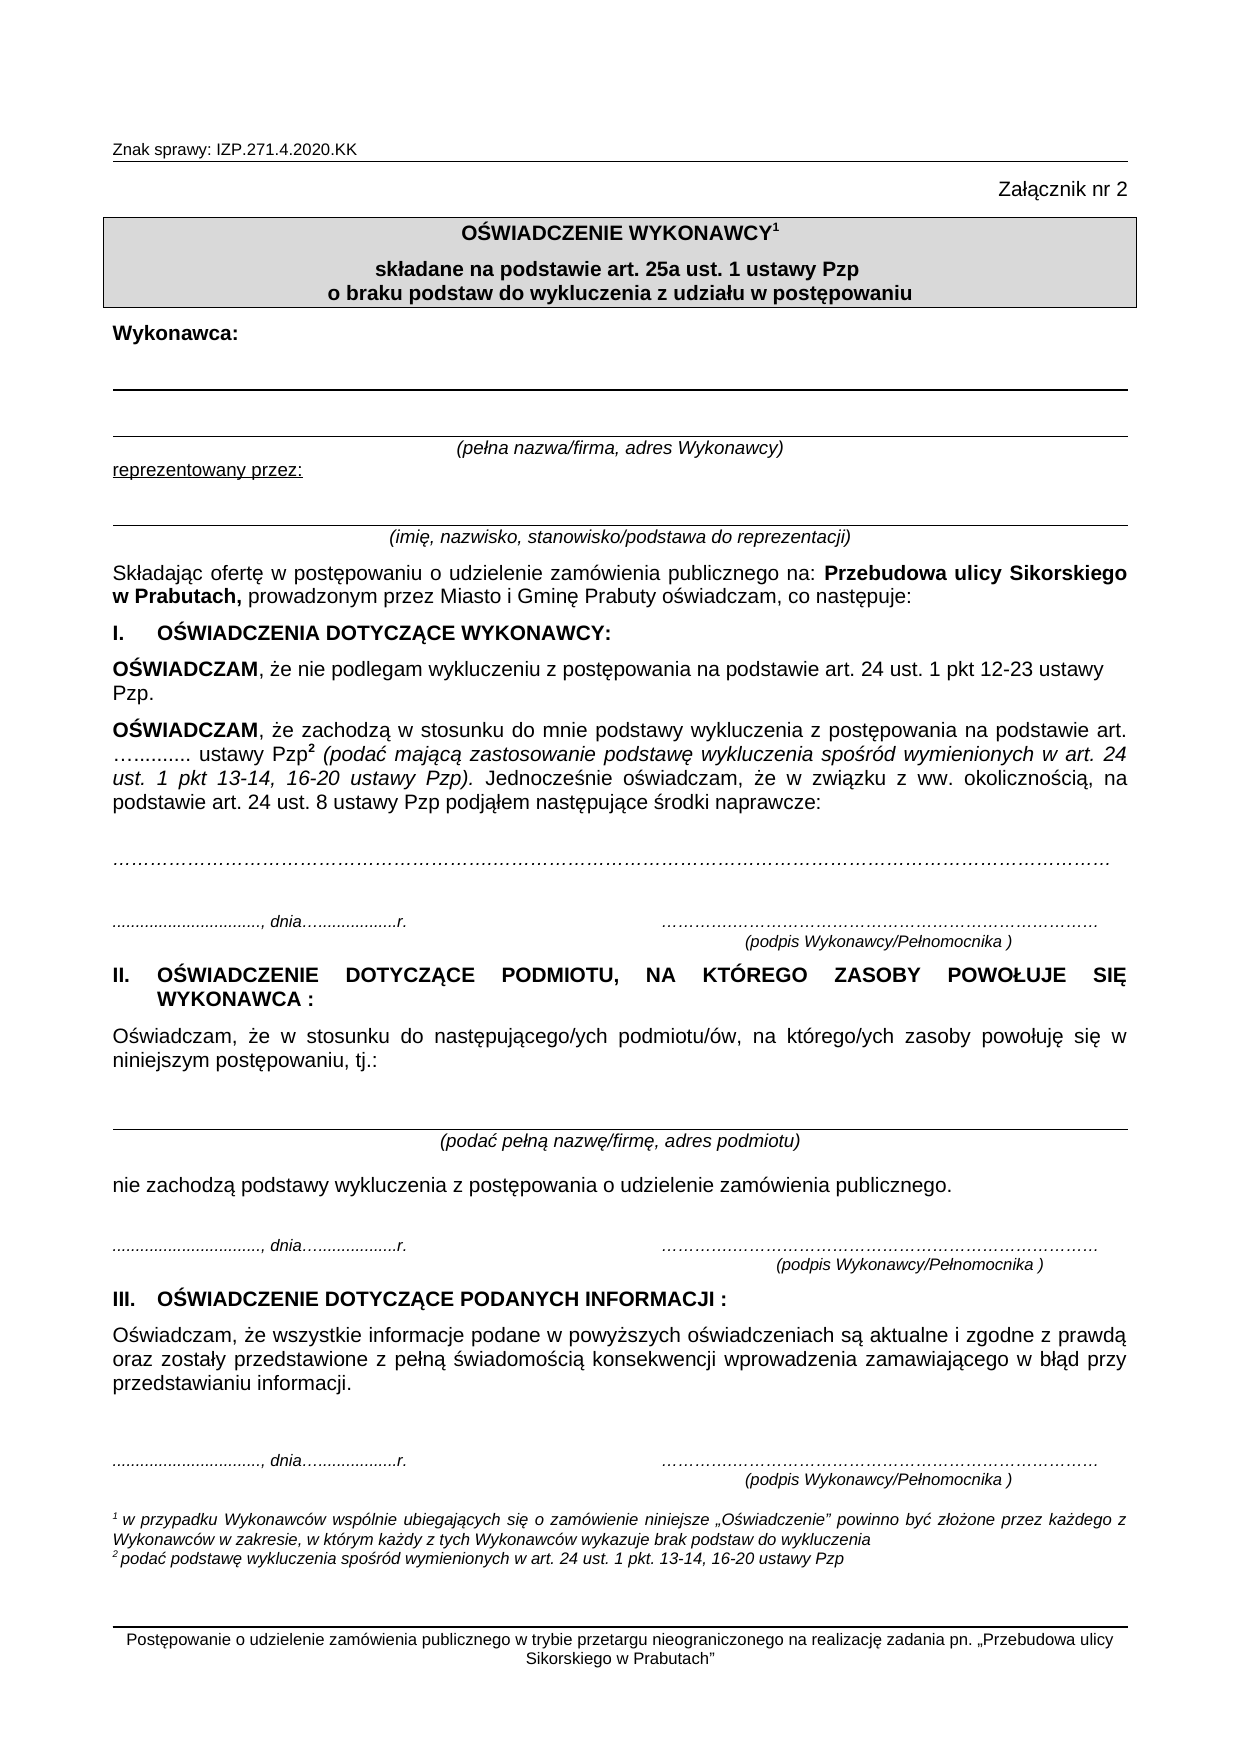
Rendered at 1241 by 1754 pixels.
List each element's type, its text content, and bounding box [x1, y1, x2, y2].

list OŚWIADCZENIE DOTYCZĄCE PODANYCH INFORMACJI : [112, 1286, 1128, 1310]
text nie zachodzą podstawy wykluczenia z postępowania o udzielenie zamówienia publicznego. [112, 1173, 1128, 1197]
text (podać pełną nazwę/firmę, adres podmiotu) [112, 1130, 1128, 1152]
text (pełna nazwa/firma, adres Wykonawcy) [112, 437, 1128, 458]
text (podpis Wykonawcy/Pełnomocnika ) [112, 1469, 1128, 1489]
list OŚWIADCZENIA DOTYCZĄCE WYKONAWCY: [112, 621, 1128, 645]
text (imię, nazwisko, stanowisko/podstawa do reprezentacji) [112, 526, 1128, 548]
text Oświadczam, że w stosunku do następującego/ych podmiotu/ów, na którego/ych zasoby powołuję się w niniejszym postępowaniu, tj.: [112, 1023, 1128, 1071]
text Załącznik nr 2 [112, 177, 1128, 201]
text Wykonawca: [112, 320, 1128, 344]
text ................................, dnia….................r. ………….………………………………………………………… [112, 1236, 1128, 1255]
text 1 w przypadku Wykonawców wspólnie ubiegających się o zamówienie niniejsze „Oświadczenie” powinno być złożone przez każdego z Wykonawców w zakresie, w którym każdy z tych Wykonawców wykazuje brak podstaw do wykluczenia [112, 1510, 1128, 1548]
text OŚWIADCZENIE WYKONAWCY1 [104, 218, 1136, 244]
text (podpis Wykonawcy/Pełnomocnika ) [741, 1255, 1128, 1274]
text (podpis Wykonawcy/Pełnomocnika ) [112, 931, 1128, 951]
text OŚWIADCZAM, że nie podlegam wykluczeniu z postępowania na podstawie art. 24 ust. 1 pkt 12-23 ustawy Pzp. [112, 657, 1128, 705]
text …………………………………………………….……………………………………………………………………………………… [112, 847, 1128, 869]
text ................................, dnia….................r. ………….………………………………………………………… [112, 912, 1128, 931]
text 2 podać podstawę wykluczenia spośród wymienionych w art. 24 ust. 1 pkt. 13-14, 16-20 ustawy Pzp [112, 1548, 1128, 1568]
text składane na podstawie art. 25a ust. 1 ustawy Pzp o braku podstaw do wykluczenia z udziału w postępowaniu [104, 254, 1136, 307]
list OŚWIADCZENIE DOTYCZĄCE PODMIOTU, NA KTÓREGO ZASOBY POWOŁUJE SIĘ WYKONAWCA : [112, 963, 1128, 1011]
text Oświadczam, że wszystkie informacje podane w powyższych oświadczeniach są aktualne i zgodne z prawdą oraz zostały przedstawione z pełną świadomością konsekwencji wprowadzenia zamawiającego w błąd przy przedstawianiu informacji. [112, 1323, 1128, 1395]
text Składając ofertę w postępowaniu o udzielenie zamówienia publicznego na: Przebudowa ulicy Sikorskiego w Prabutach, prowadzonym przez Miasto i Gminę Prabuty oświadczam, co następuje: [112, 560, 1128, 608]
text reprezentowany przez: [112, 458, 1128, 480]
text ................................, dnia….................r. ………….………………………………………………………… [112, 1450, 1128, 1469]
text OŚWIADCZAM, że zachodzą w stosunku do mnie podstawy wykluczenia z postępowania na podstawie art. ….......... ustawy Pzp2 (podać mającą zastosowanie podstawę wykluczenia spośród wymienionych w art. 24 ust. 1 pkt 13-14, 16-20 ustawy Pzp). Jednocześnie oświadczam, że w związku z ww. okolicznością, na podstawie art. 24 ust. 8 ustawy Pzp podjąłem następujące środki naprawcze: [112, 718, 1128, 813]
